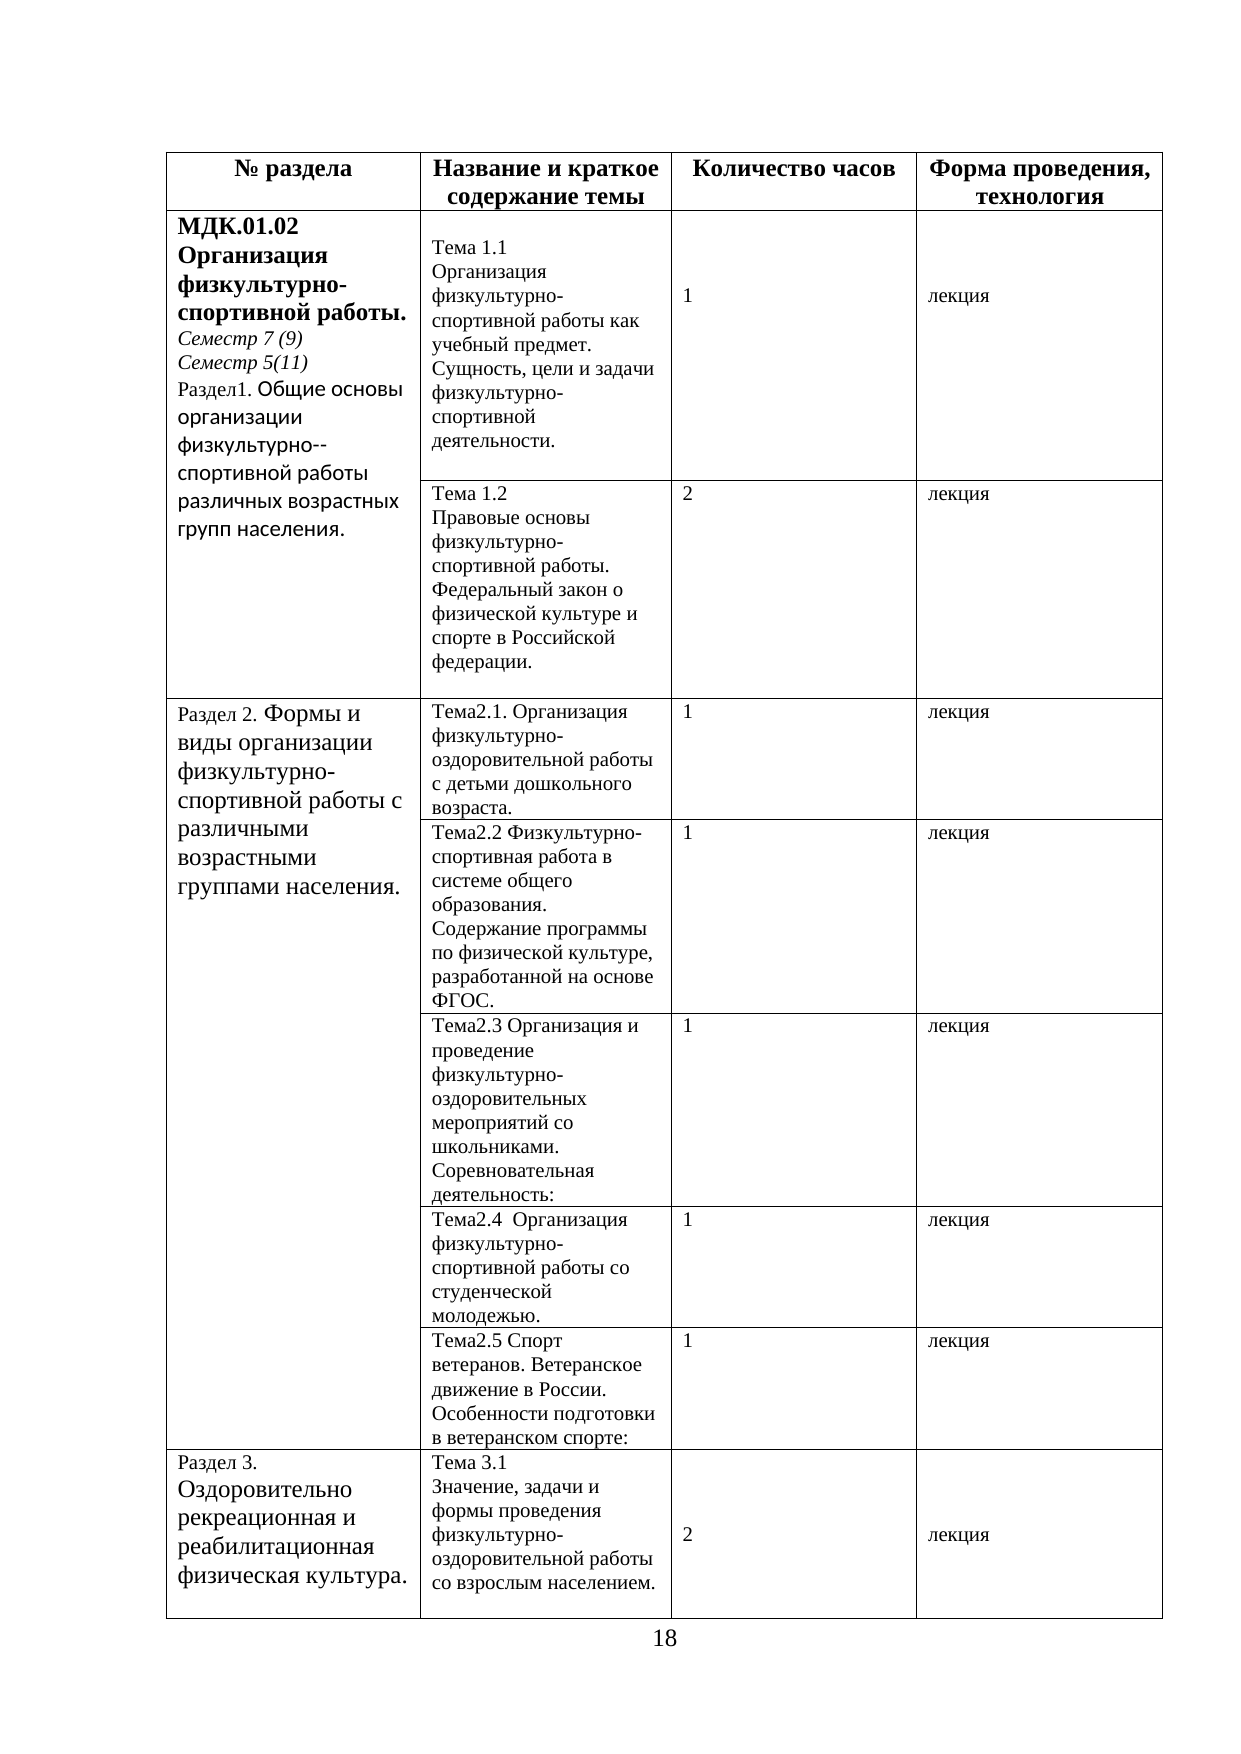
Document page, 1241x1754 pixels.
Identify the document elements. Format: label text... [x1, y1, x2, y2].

table_cell 2 [672, 1450, 916, 1618]
table_cell лекция [917, 481, 1162, 697]
table_cell Тема2.2 Физкультурно-спортивная работа в системе общего образования. Содержание программы по физической культуре, разработанной на основе ФГОС. [421, 820, 671, 1012]
table_cell 1 [672, 1014, 916, 1206]
table_cell 2 [672, 481, 916, 697]
table_cell лекция [917, 1328, 1162, 1449]
table_cell лекция [917, 1207, 1162, 1327]
table_cell 1 [672, 211, 916, 480]
table_cell лекция [917, 211, 1162, 480]
table_cell 1 [672, 1328, 916, 1449]
table_header № раздела [167, 153, 420, 210]
table_cell Тема2.5 Спорт ветеранов. Ветеранское движение в России. Особенности подготовки в ветеранском спорте: [421, 1328, 671, 1449]
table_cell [167, 1450, 420, 1618]
table_cell Тема2.3 Организация и проведение физкультурно-оздоровительных мероприятий со школьниками. Соревновательная деятельность: [421, 1014, 671, 1206]
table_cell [421, 1450, 671, 1618]
table_cell 1 [672, 699, 916, 819]
table_cell Тема 1.2 Правовые основы физкультурно-спортивной работы. Федеральный закон о физической культуре и спорте в Российской федерации. [421, 481, 671, 697]
table_cell МДК.01.02 Организация физкультурно-спортивной работы. Семестр 7 (9) Семестр 5(11) Раздел1. Общие основы организации физкультурно-спортивной работы различных возрастных групп населения. [167, 211, 420, 697]
table_cell лекция [917, 699, 1162, 819]
table_cell Тема2.4 Организация физкультурно-спортивной работы со студенческой молодежью. [421, 1207, 671, 1327]
table_cell Тема2.1. Организация физкультурно-оздоровительной работы с детьми дошкольного возраста. [421, 699, 671, 819]
table_cell лекция [917, 1450, 1162, 1618]
table_cell Тема 1.1 Организация физкультурно-спортивной работы как учебный предмет. Сущность, цели и задачи физкультурно-спортивной деятельности. [421, 211, 671, 480]
table_header Количество часов [672, 153, 916, 210]
table_header Форма проведения, технология [917, 153, 1162, 210]
table_cell 1 [672, 1207, 916, 1327]
table_cell Раздел 2. Формы и виды организации физкультурно-спортивной работы с различными возрастными группами населения. [167, 699, 420, 1449]
table_cell лекция [917, 1014, 1162, 1206]
table_header Название и краткое содержание темы [421, 153, 671, 210]
table_cell 1 [672, 820, 916, 1012]
table_cell лекция [917, 820, 1162, 1012]
